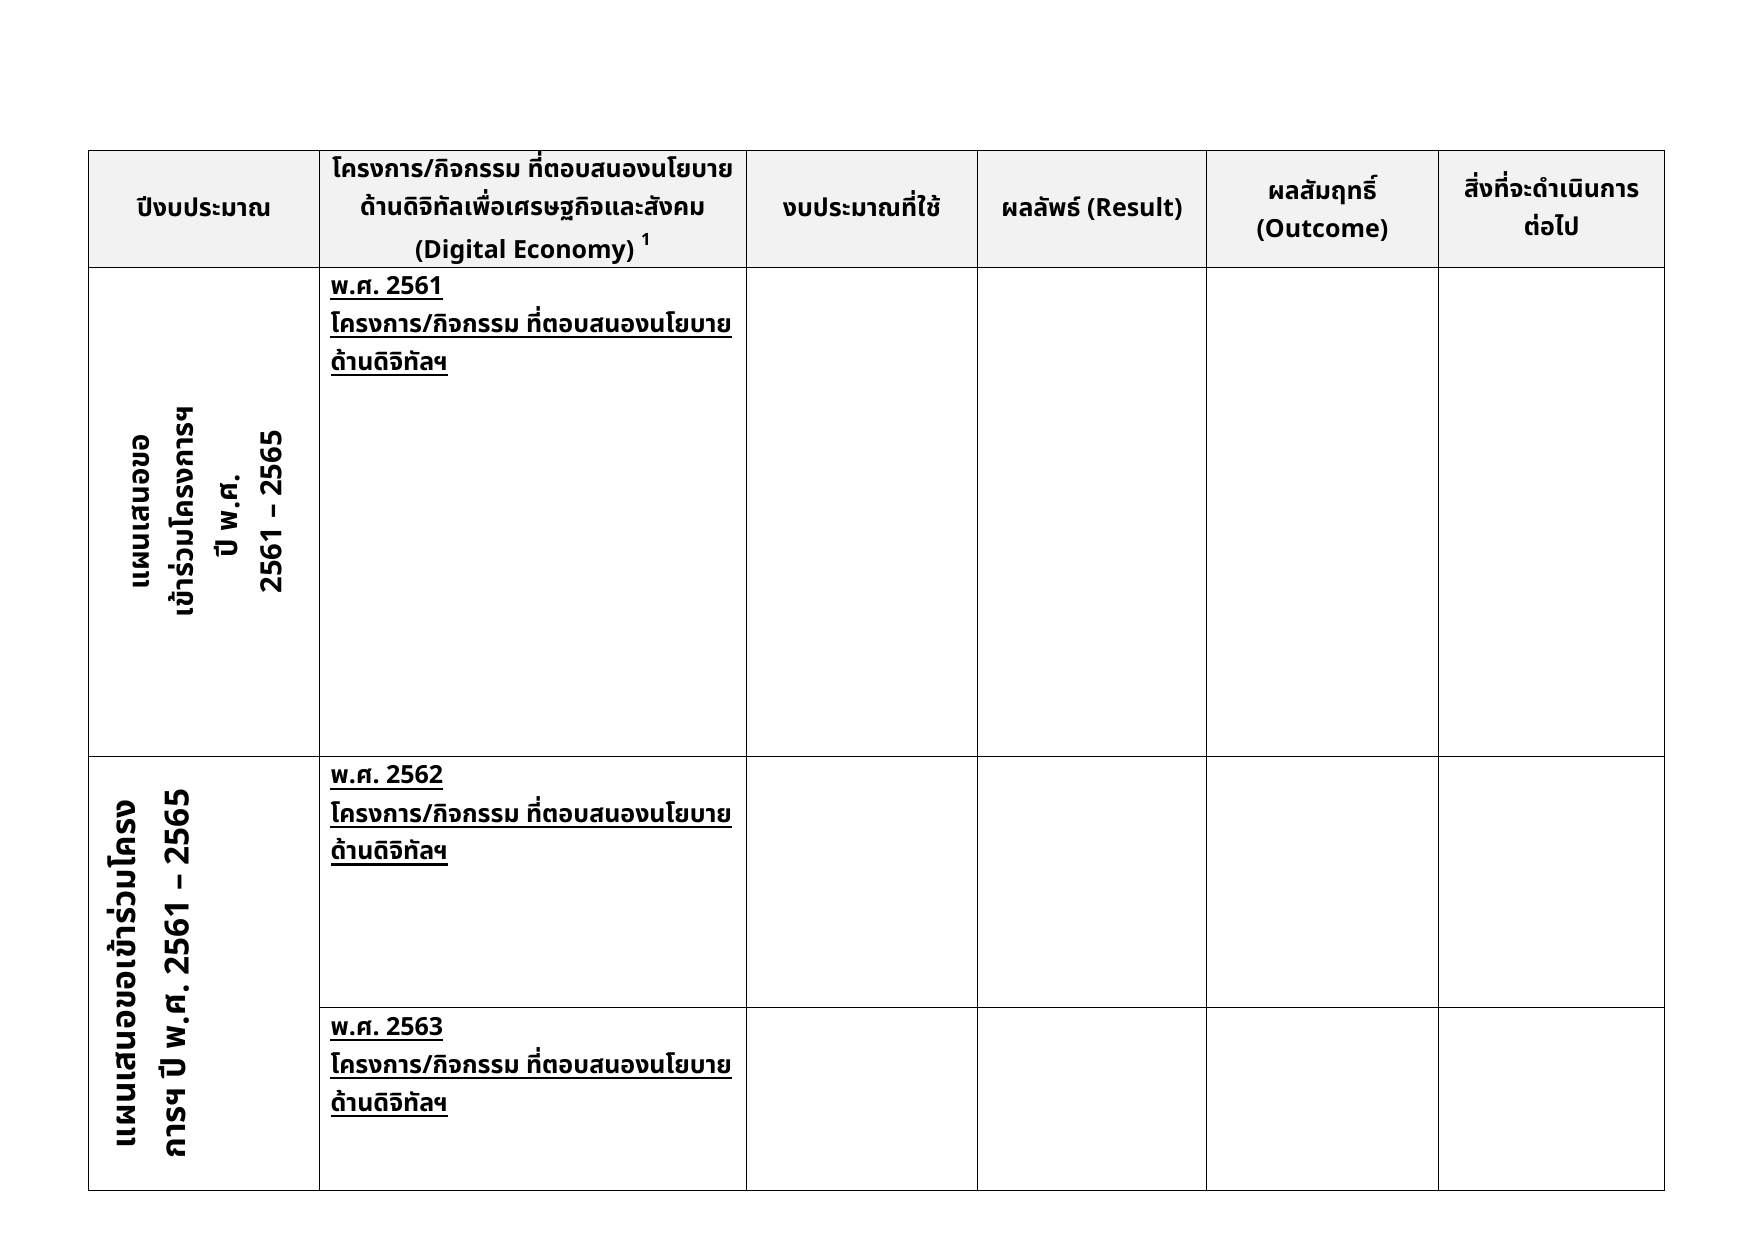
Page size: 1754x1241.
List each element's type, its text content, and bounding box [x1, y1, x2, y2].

table_cell [1207, 757, 1438, 1007]
table_cell [1207, 268, 1438, 756]
table_cell พ.ศ. 2563 โครงการ/กิจกรรม ที่ตอบสนองนโยบายด้านดิจิทัลฯ [320, 1008, 746, 1190]
table_cell [1439, 1008, 1664, 1190]
table_header โครงการ/กิจกรรม ที่ตอบสนองนโยบาย ด้านดิจิทัลเพื่อเศรษฐกิจและสังคม (Digital Economy) 1 [320, 151, 746, 267]
table_cell แผนเสนอขอ เข้าร่วมโครงการฯ ปี พ.ศ. 2561 – 2565 [89, 268, 319, 756]
table_header ผลสัมฤทธิ์ (Outcome) [1207, 151, 1438, 267]
table_cell [747, 1008, 977, 1190]
table_header ผลลัพธ์ (Result) [978, 151, 1206, 267]
table_cell [978, 268, 1206, 756]
table_cell พ.ศ. 2561 โครงการ/กิจกรรม ที่ตอบสนองนโยบายด้านดิจิทัลฯ [320, 268, 746, 756]
table_cell [1439, 757, 1664, 1007]
table_header ปีงบประมาณ [89, 151, 319, 267]
table_cell [747, 268, 977, 756]
table_cell [978, 757, 1206, 1007]
table_header สิ่งที่จะดำเนินการต่อไป [1439, 151, 1664, 267]
table_cell [1439, 268, 1664, 756]
table_cell [1207, 1008, 1438, 1190]
table_header งบประมาณที่ใช้ [747, 151, 977, 267]
table_cell [978, 1008, 1206, 1190]
table_cell [747, 757, 977, 1007]
table_cell แผนเสนอขอเข้าร่วมโครงการฯ ปี พ.ศ. 2561 – 2565 [89, 757, 319, 1190]
table_cell พ.ศ. 2562 โครงการ/กิจกรรม ที่ตอบสนองนโยบายด้านดิจิทัลฯ [320, 757, 746, 1007]
